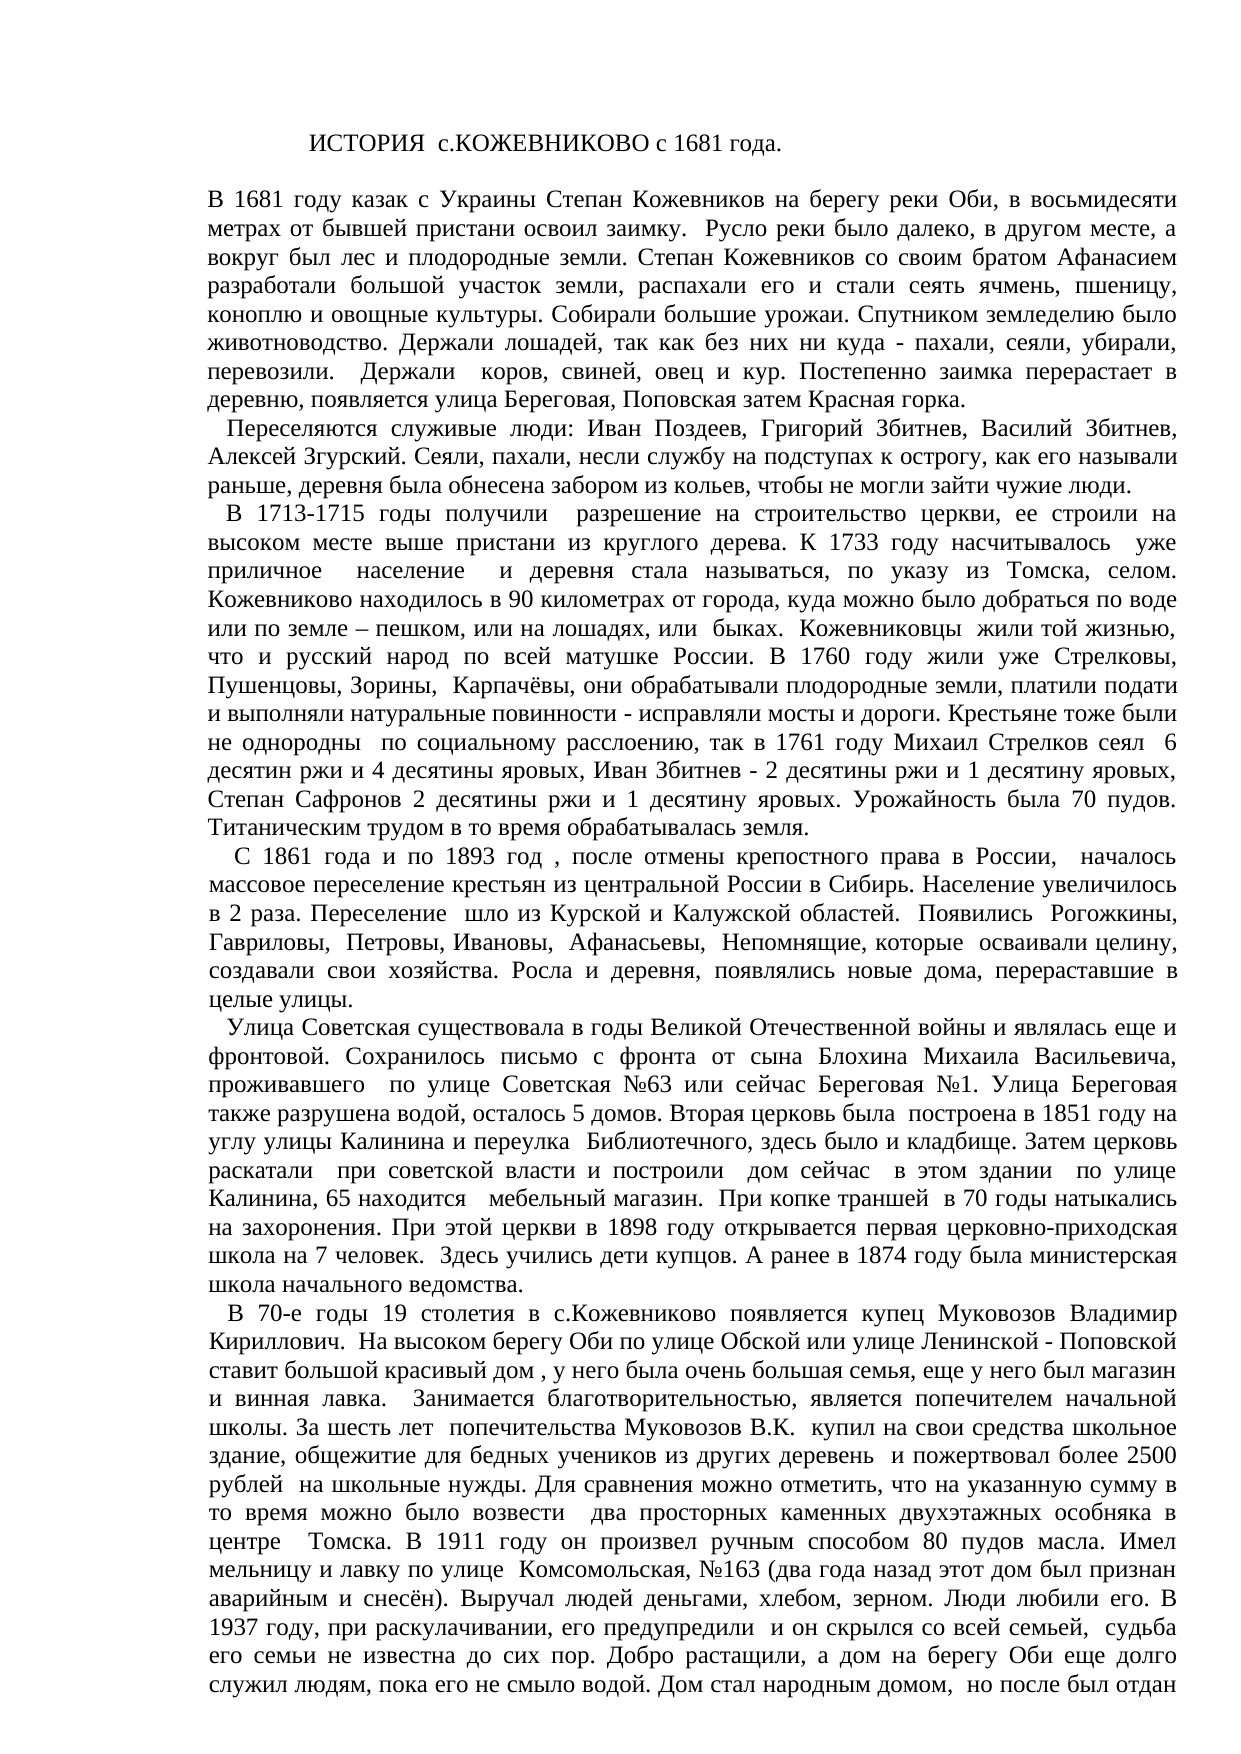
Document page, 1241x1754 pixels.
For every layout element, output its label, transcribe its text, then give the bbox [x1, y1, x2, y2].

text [208, 1298, 1178, 1698]
text Улица Советская существовала в годы Великой Отечественной войны и являлась еще и фронтовой. Сохранилось письмо с фронта от сына Блохина Михаила Васильевича, проживавшего по улице Советская №63 или сейчас Береговая №1. Улица Береговая также разрушена водой, осталось 5 домов. Вторая церковь была построена в 1851 году на углу улицы Калинина и переулка Библиотечного, здесь было и кладбище. Затем церковь раскатали при советской власти и построили дом сейчас в этом здании по улице Калинина, 65 находится мебельный магазин. При копке траншей в 70 годы натыкались на захоронения. При этой церкви в 1898 году открывается первая церковно-приходская школа на 7 человек. Здесь учились дети купцов. А ранее в 1874 году была министерская школа начального ведомства. [208, 1013, 1178, 1298]
text В 1681 году казак с Украины Степан Кожевников на берегу реки Оби, в восьмидесяти метрах от бывшей пристани освоил заимку. Русло реки было далеко, в другом месте, а вокруг был лес и плодородные земли. Степан Кожевников со своим братом Афанасием разработали большой участок земли, распахали его и стали сеять ячмень, пшеницу, коноплю и овощные культуры. Собирали большие урожаи. Спутником земледелию было животноводство. Держали лошадей, так как без них ни куда - пахали, сеяли, убирали, перевозили. Держали коров, свиней, овец и кур. Постепенно заимка перерастает в деревню, появляется улица Береговая, Поповская затем Красная горка. [207, 185, 1178, 413]
text В 1713-1715 годы получили разрешение на строительство церкви, ее строили на высоком месте выше пристани из круглого дерева. К 1733 году насчитывалось уже приличное население и деревня стала называться, по указу из Томска, селом. Кожевниково находилось в 90 километрах от города, куда можно было добраться по воде или по земле – пешком, или на лошадях, или быках. Кожевниковцы жили той жизнью, что и русский народ по всей матушке России. В 1760 году жили уже Стрелковы, Пушенцовы, Зорины, Карпачёвы, они обрабатывали плодородные земли, платили подати и выполняли натуральные повинности - исправляли мосты и дороги. Крестьяне тоже были не однородны по социальному расслоению, так в 1761 году Михаил Стрелков сеял 6 десятин ржи и 4 десятины яровых, Иван Збитнев - 2 десятины ржи и 1 десятину яровых, Степан Сафронов 2 десятины ржи и 1 десятину яровых. Урожайность была 70 пудов. Титаническим трудом в то время обрабатывалась земля. [207, 499, 1178, 841]
text ИСТОРИЯ с.КОЖЕВНИКОВО с 1681 года. [308, 128, 1178, 156]
text Переселяются служивые люди: Иван Поздеев, Григорий Збитнев, Василий Збитнев, Алексей Згурский. Сеяли, пахали, несли службу на подступах к острогу, как его называли раньше, деревня была обнесена забором из кольев, чтобы не могли зайти чужие люди. [207, 413, 1178, 499]
text С 1861 года и по 1893 год , после отмены крепостного права в России, началось массовое переселение крестьян из центральной России в Сибирь. Население увеличилось в 2 раза. Переселение шло из Курской и Калужской областей. Появились Рогожкины, Гавриловы, Петровы, Ивановы, Афанасьевы, Непомнящие, которые осваивали целину, создавали свои хозяйства. Росла и деревня, появлялись новые дома, перераставшие в целые улицы. [208, 841, 1178, 1013]
